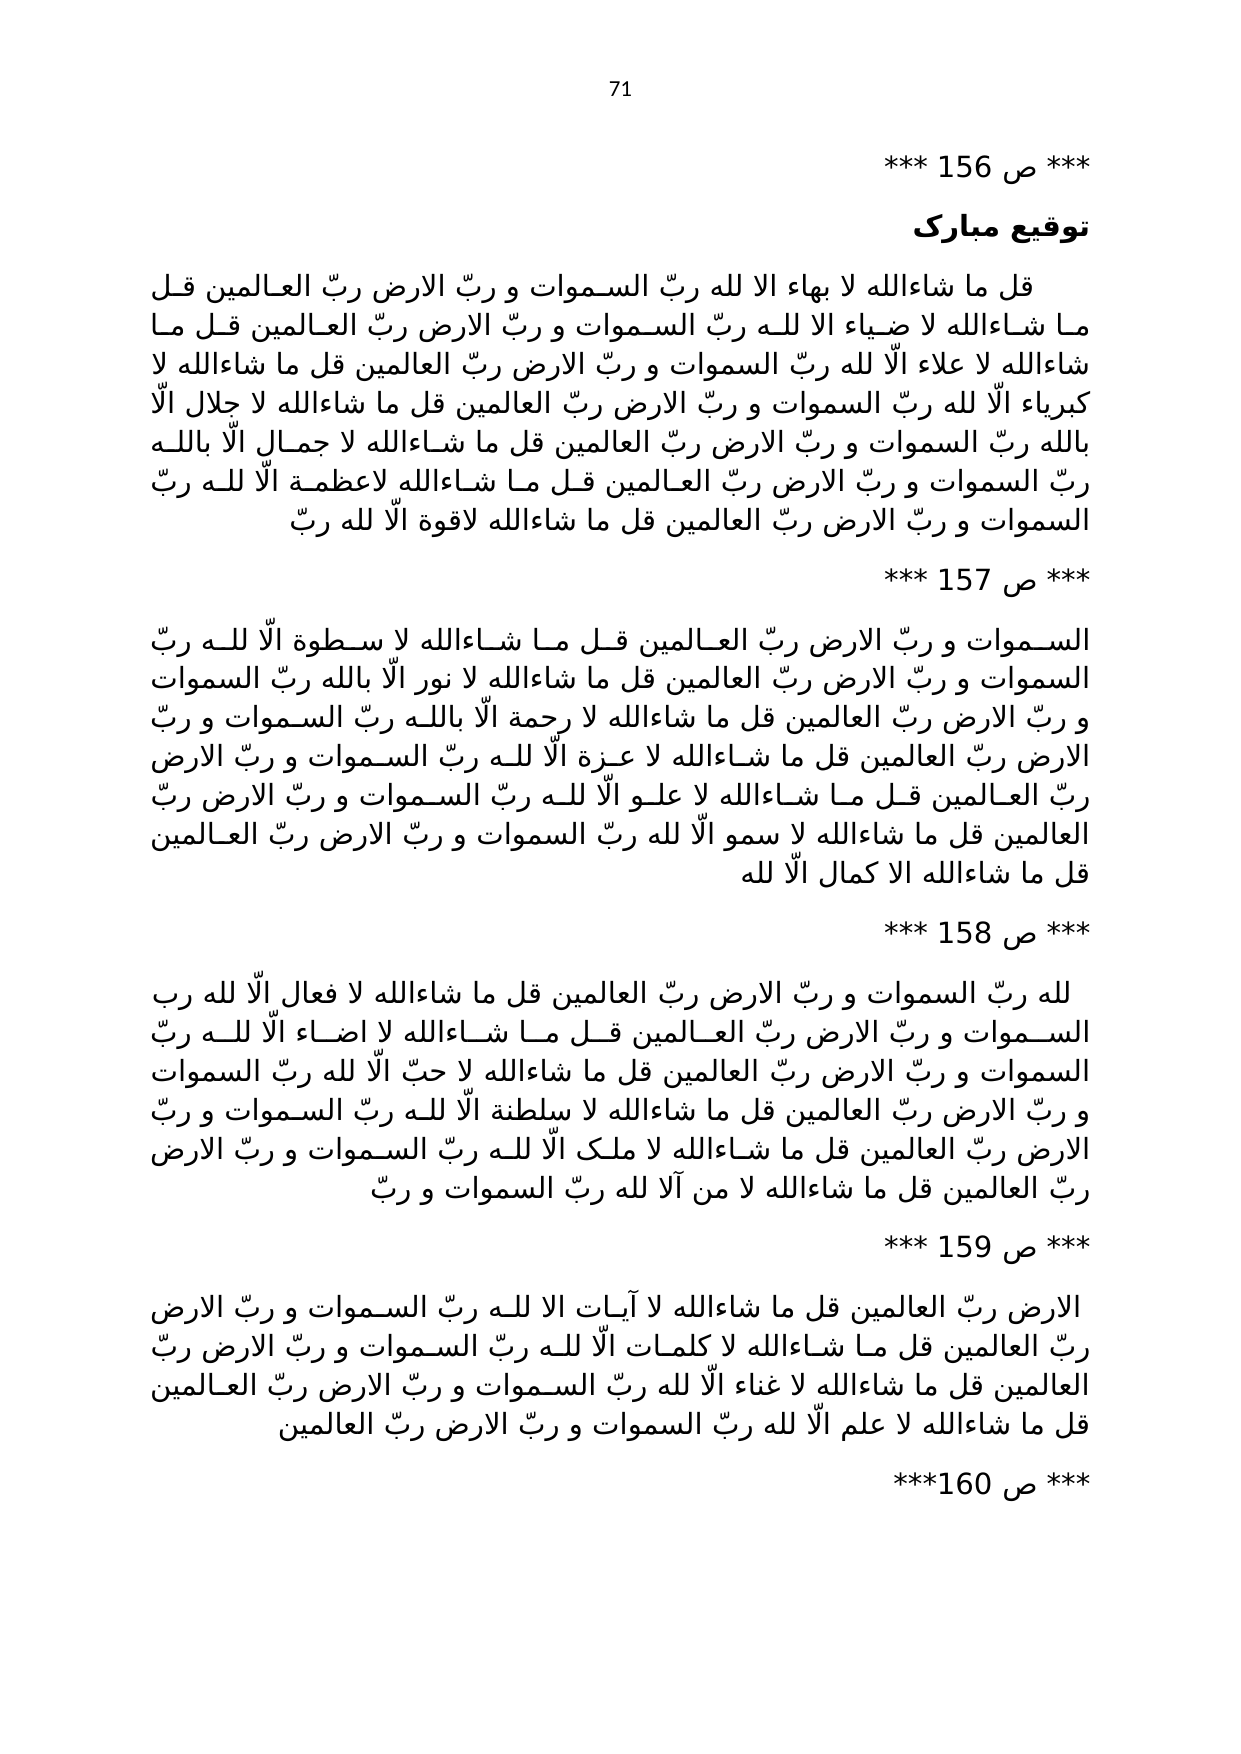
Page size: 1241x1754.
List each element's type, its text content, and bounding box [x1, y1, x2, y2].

text الارض ربّ العالمین قل ما شاءالله لا آیات الا لله ربّ السموات و ربّ الارض ربّ العالمین قل ما شاءالله لا کلمات الّا لله ربّ السموات و ربّ الارض ربّ العالمین قل ما شاءالله لا غناء الّا لله ربّ السموات و ربّ الارض ربّ العالمین قل ما شاءالله لا علم الّا لله ربّ السموات و ربّ الارض ربّ العالمین [150, 1291, 1090, 1441]
text *** ص 156 *** [150, 150, 1090, 184]
text قل ما شاءالله لا بهاء الا لله ربّ السموات و ربّ الارض ربّ العالمین قل ما شاءالله لا ضیاء الا لله ربّ السموات و ربّ الارض ربّ العالمین قل ما شاءالله لا علاء الّا لله ربّ السموات و ربّ الارض ربّ العالمین قل ما شاءالله لا کبریاء الّا لله ربّ السموات و ربّ الارض ربّ العالمین قل ما شاءالله لا جلال الّا بالله ربّ السموات و ربّ الارض ربّ العالمین قل ما شاءالله لا جمال الّا بالله ربّ السموات و ربّ الارض ربّ العالمین قل ما شاءالله لاعظمة الّا لله ربّ السموات و ربّ الارض ربّ العالمین قل ما شاءالله لاقوة الّا لله ربّ [150, 269, 1090, 537]
text *** ص 160*** [150, 1467, 1090, 1501]
text توقیع مبارک [150, 210, 1090, 244]
text *** ص 158 *** [150, 916, 1090, 950]
text *** ص 159 *** [150, 1231, 1090, 1265]
text السموات و ربّ الارض ربّ العالمین قل ما شاءالله لا سطوة الّا لله ربّ السموات و ربّ الارض ربّ العالمین قل ما شاءالله لا نور الّا بالله ربّ السموات و ربّ الارض ربّ العالمین قل ما شاءالله لا رحمة الّا بالله ربّ السموات و ربّ الارض ربّ العالمین قل ما شاءالله لا عزة الّا لله ربّ السموات و ربّ الارض ربّ العالمین قل ما شاءالله لا علو الّا لله ربّ السموات و ربّ الارض ربّ العالمین قل ما شاءالله لا سمو الّا لله ربّ السموات و ربّ الارض ربّ العالمین قل ما شاءالله الا کمال الّا لله [150, 623, 1090, 891]
text *** ص 157 *** [150, 563, 1090, 597]
text لله ربّ السموات و ربّ الارض ربّ العالمین قل ما شاءالله لا فعال الّا لله رب السموات و ربّ الارض ربّ العالمین قل ما شاءالله لا اضاء الّا لله ربّ السموات و ربّ الارض ربّ العالمین قل ما شاءالله لا حبّ الّا لله ربّ السموات و ربّ الارض ربّ العالمین قل ما شاءالله لا سلطنة الّا لله ربّ السموات و ربّ الارض ربّ العالمین قل ما شاءالله لا ملک الّا لله ربّ السموات و ربّ الارض ربّ العالمین قل ما شاءالله لا من آلا لله ربّ السموات و ربّ [150, 976, 1090, 1205]
